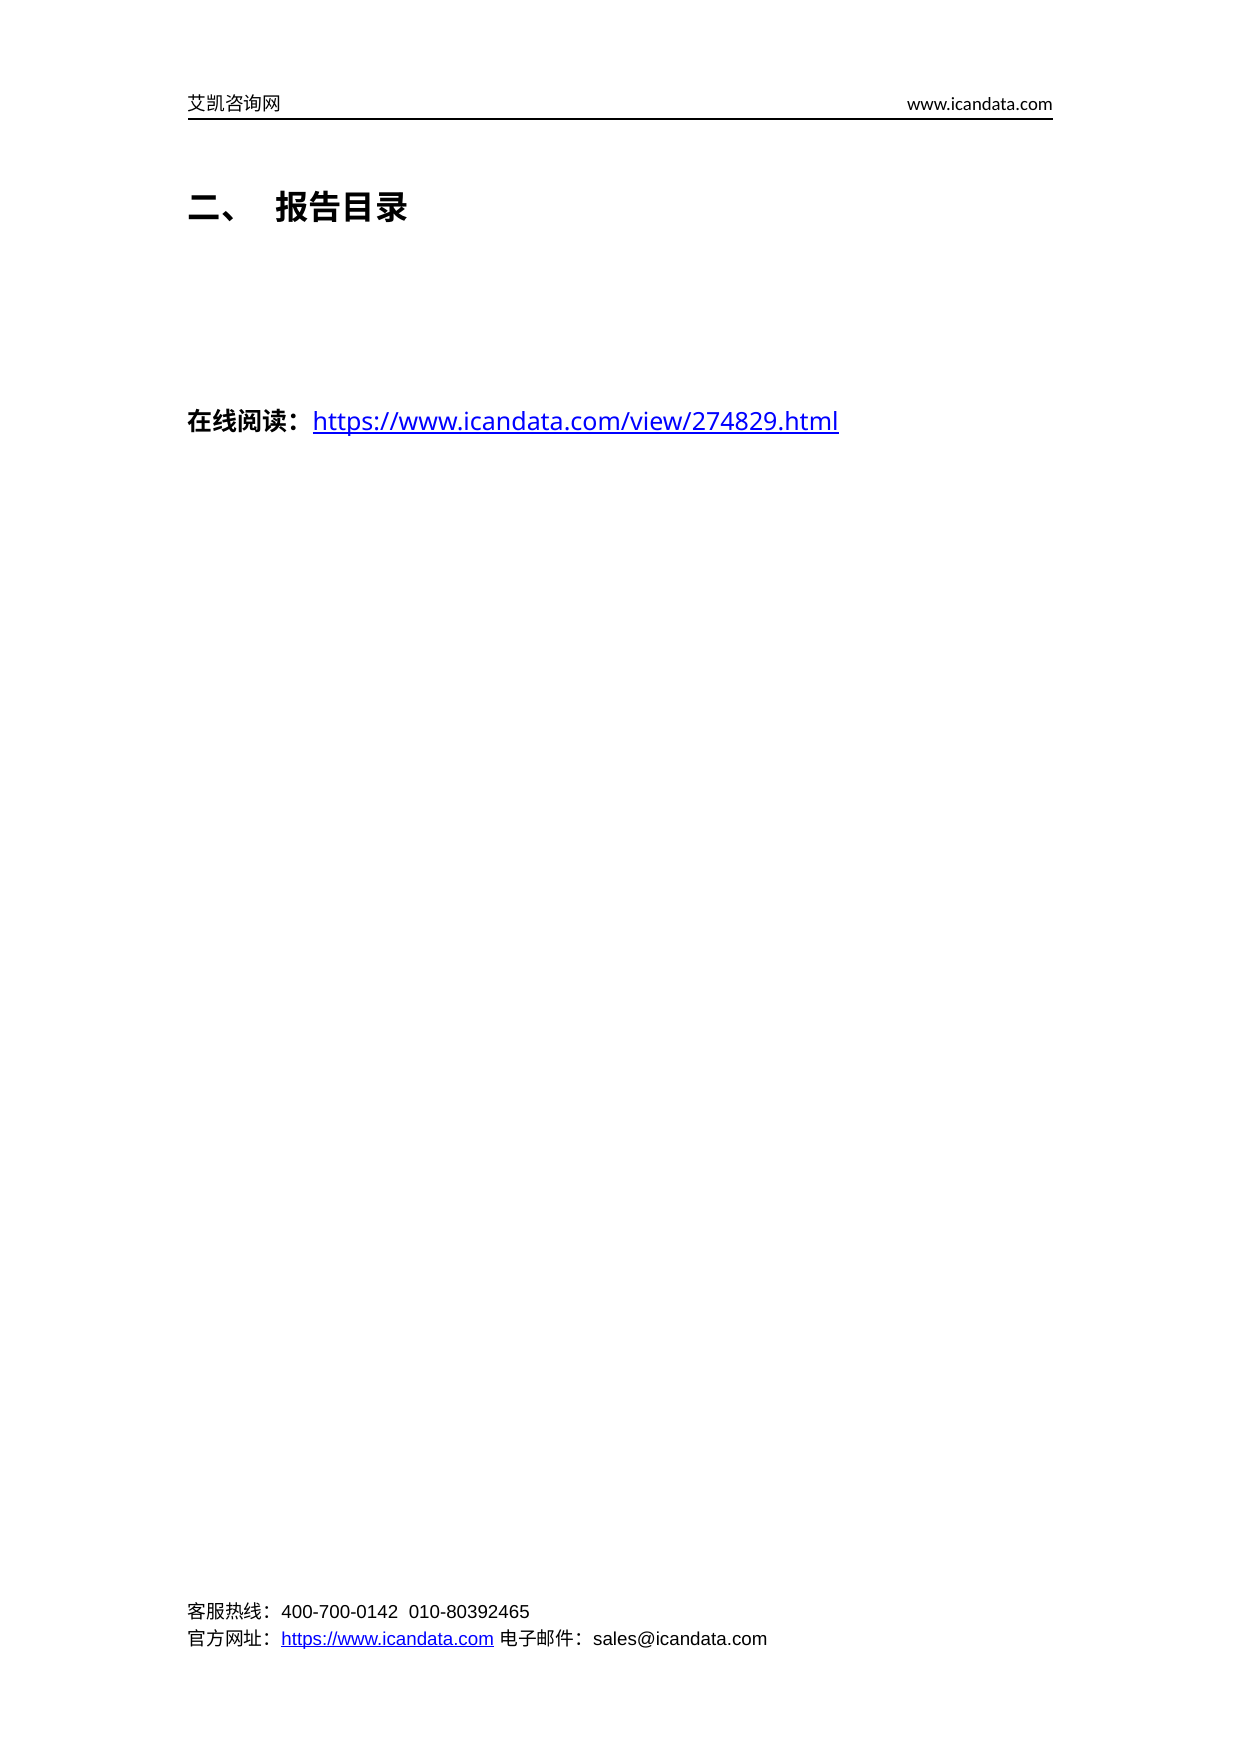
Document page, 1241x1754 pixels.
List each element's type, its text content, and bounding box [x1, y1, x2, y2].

text 在线阅读：https://www.icandata.com/view/274829.html [187, 387, 1053, 452]
subtitle 报告目录 [187, 172, 1053, 237]
